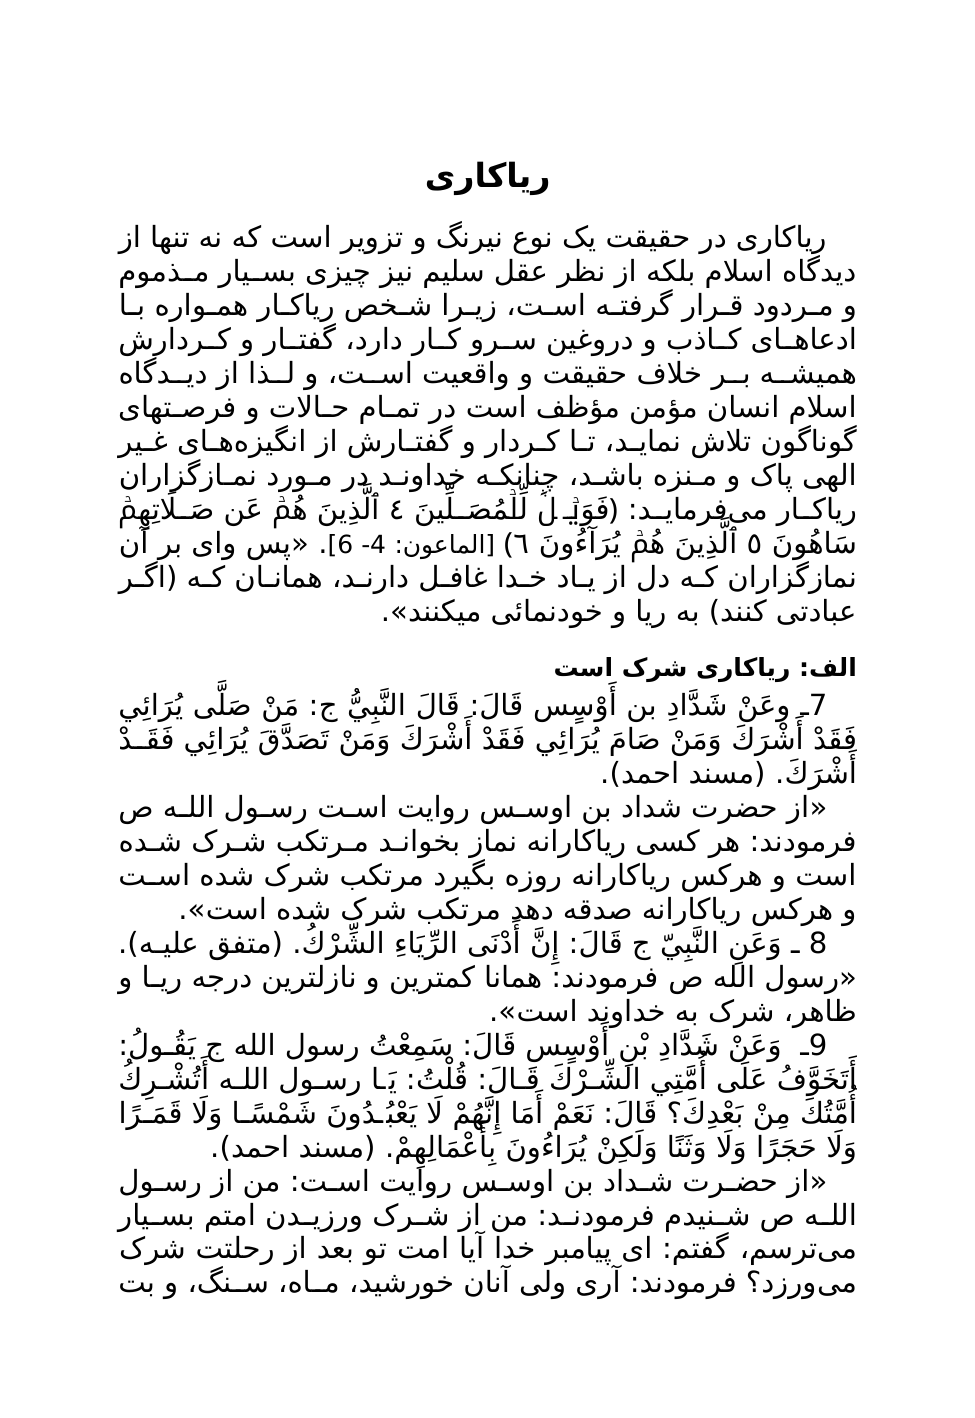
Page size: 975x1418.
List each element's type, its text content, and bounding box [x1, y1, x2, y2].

text الف: ریاکاری شرک است [118, 653, 857, 682]
text ریاکاری [118, 157, 857, 196]
text 7ـ وعَنْ شَدَّادِ بن أَوْسٍس قَالَ: قَالَ النَّبِيُّ ج: مَنْ صَلَّى يُرَائِي فَقَدْ أَشْرَكَ وَمَنْ صَامَ يُرَائِي فَقَدْ أَشْرَكَ وَمَنْ تَصَدَّقَ يُرَائِي فَقَدْ أَشْرَكَ. (مسند احمد). [118, 688, 857, 790]
text 9ـ وَعَنْ شَدَّادِ بْنِ أَوْسٍس قَالَ: سَمِعْتُ رسول الله ج يَقُولُ: أَتَخَوَّفُ عَلَى أُمَّتِي الشِّرْكَ قَالَ: قُلْتُ: يَا رسول الله أَتُشْرِكُ أُمَّتُكَ مِنْ بَعْدِكَ؟ قَالَ: نَعَمْ أَمَا إِنَّهُمْ لَا يَعْبُدُونَ شَمْسًا وَلَا قَمَرًا وَلَا حَجَرًا وَلَا وَثَنًا وَلَكِنْ يُرَاءُونَ بِأَعْمَالِهِمْ. (مسند احمد). [118, 1028, 857, 1164]
text 8 ـ وَعَنِ النَّبِيّ ج قَالَ: إِنَّ أَدْنَى الرِّيَاءِ الشِّرْكُ. (متفق علیه). «رسول الله ص فرمودند: همانا کمترین و نازلترین درجه ریا و ظاهر، شرک به خداوند است». [118, 926, 857, 1028]
text «از حضرت شداد بن اوسس روایت است رسول الله ص فرمودند: هر کسی ریاکارانه نماز بخواند مرتکب شرک شده است و هرکس ریاکارانه روزه بگیرد مرتکب شرک شده است و هرکس ریاکارانه صدقه دهد مرتکب شرک شده است». [118, 790, 857, 926]
text ریاکاری در حقیقت یک نوع نیرنگ و تزویر است که نه تنها از دیدگاه اسلام بلکه از نظر عقل سلیم نیز چیزی بسیار مذموم و مردود قرار گرفته است، ‌زیرا شخص ریاکار همواره با ادعاهای کاذب و دروغین سرو کار دارد،‌ گفتار و کردارش همیشه بر خلاف حقیقت و واقعیت است، و لذا از دیدگاه اسلام انسان مؤمن مؤظف است در تمام حالات و فرصتهای گوناگون تلاش نماید، تا کردار و گفتارش از انگیزه‌های غیر الهی پاک و منزه باشد، ‌چنانکه خداوند در مورد نمازگزاران ریاکار می‌فرماید: ﴿فَوَيۡلٞ لِّلۡمُصَلِّينَ ٤ ٱلَّذِينَ هُمۡ عَن صَلَاتِهِمۡ سَاهُونَ ٥ ٱلَّذِينَ هُمۡ يُرَآءُونَ ٦﴾ [الماعون: 4- 6]. «پس وای بر آن نمازگزاران که دل از یاد خدا غافل دارند، همانان که (اگر عبادتی کنند) به ریا و خودنمائی میکنند». [118, 221, 857, 628]
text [118, 1164, 857, 1300]
